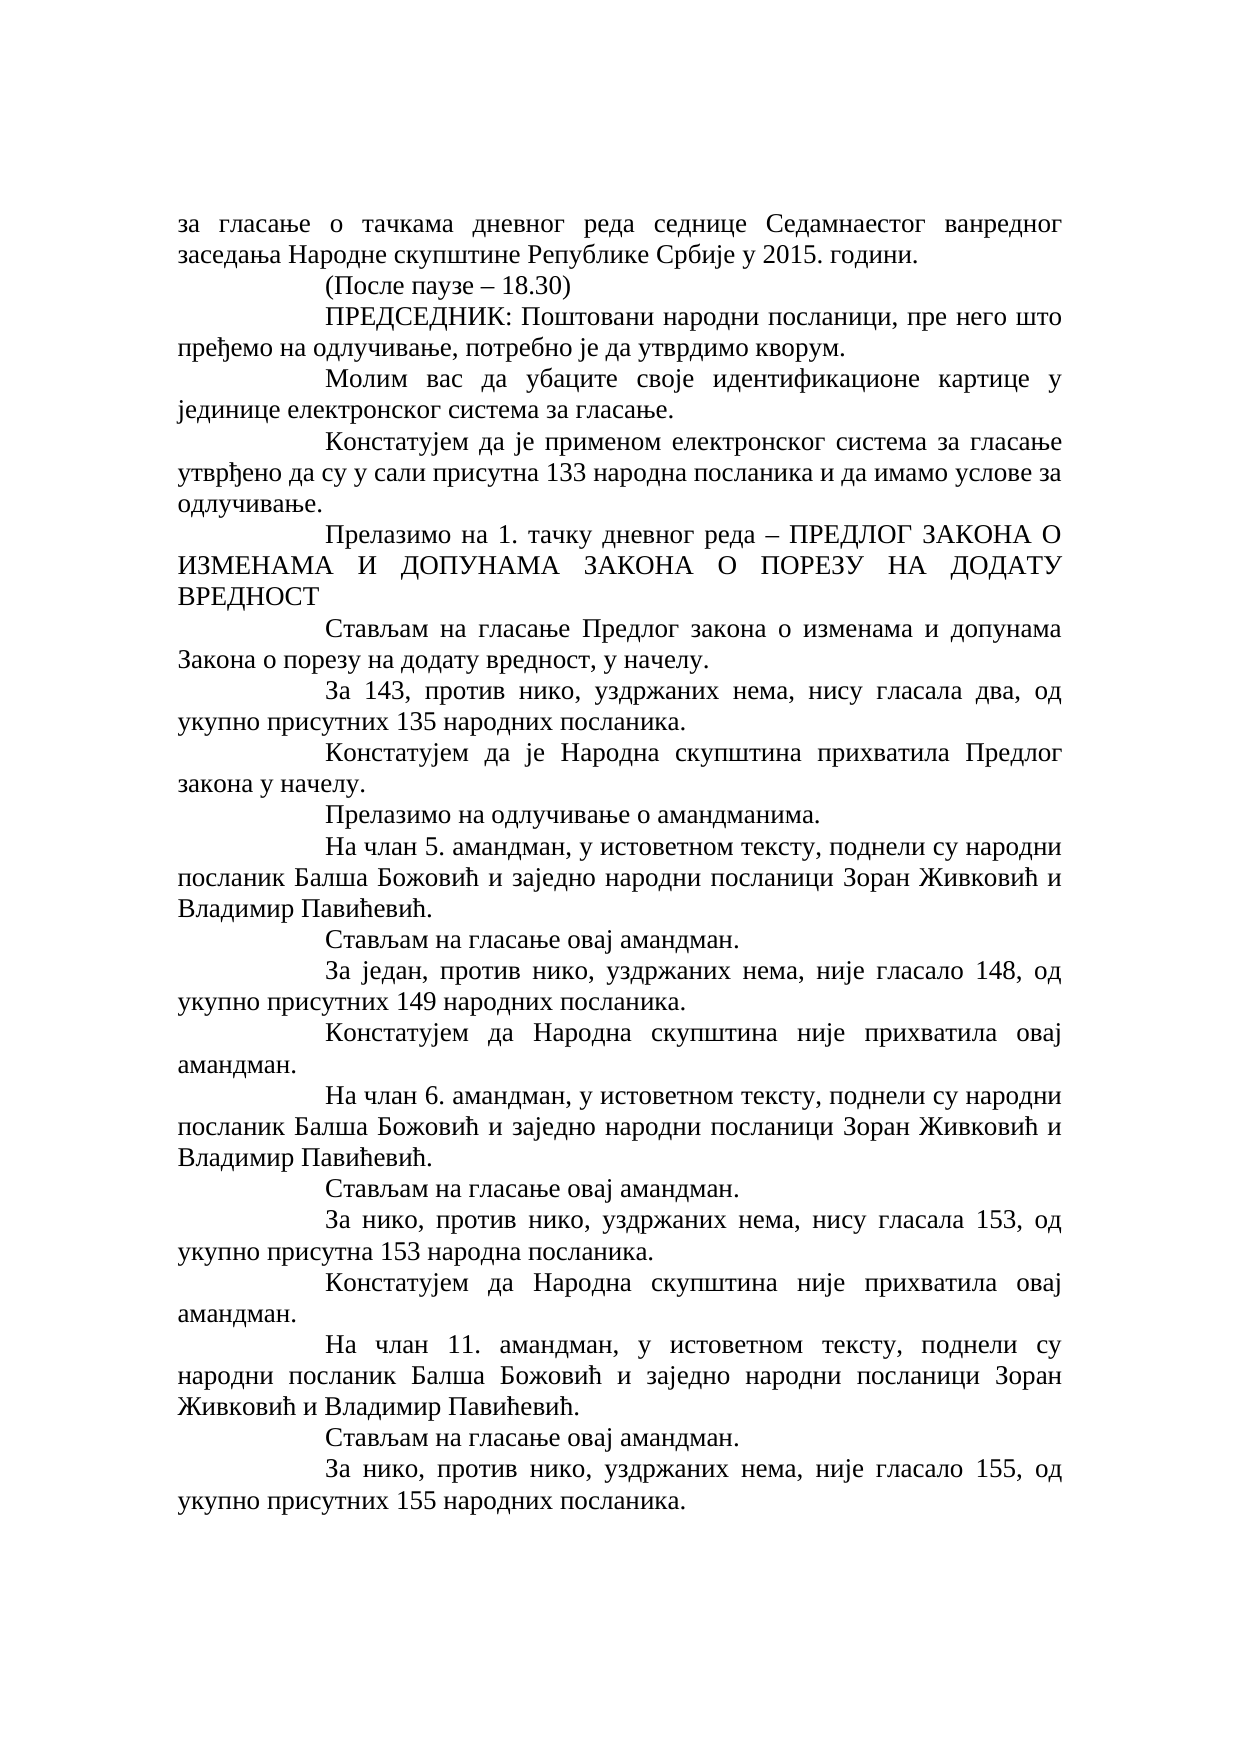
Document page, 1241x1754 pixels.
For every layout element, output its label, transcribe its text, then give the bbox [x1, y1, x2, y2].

text За нико, против нико, уздржаних нема, нису гласала 153, од укупно присутна 153 народна посланика. [177, 1203, 1063, 1266]
text На члан 11. амандман, у истоветном тексту, поднели су народни посланик Балша Божовић и заједно народни посланици Зоран Живковић и Владимир Павићевић. [177, 1328, 1063, 1421]
text Стављам на гласање овај амандман. [177, 1421, 1063, 1453]
text Прелазимо на 1. тачку дневног реда – ПРЕДЛОГ ЗАКОНА О ИЗМЕНАМА И ДОПУНАМА ЗАКОНА О ПОРЕЗУ НА ДОДАТУ ВРЕДНОСТ [177, 518, 1063, 612]
text Констатујем да је Народна скупштина прихватила Предлог закона у начелу. [177, 736, 1063, 798]
text За један, против нико, уздржаних нема, није гласало 148, од укупно присутних 149 народних посланика. [177, 954, 1063, 1017]
text (После паузе – 18.30) [177, 269, 1063, 300]
text Молим вас да убаците своје идентификационе картице у јединице електронског система за гласање. [177, 362, 1063, 425]
text Констатујем да Народна скупштина није прихватила овај амандман. [177, 1266, 1063, 1328]
text За 143, против нико, уздржаних нема, нису гласала два, од укупно присутних 135 народних посланика. [177, 674, 1063, 736]
text На члан 5. амандман, у истоветном тексту, поднели су народни посланик Балша Божовић и заједно народни посланици Зоран Живковић и Владимир Павићевић. [177, 830, 1063, 923]
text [177, 207, 1063, 269]
text Прелазимо на одлучивање о амандманима. [177, 798, 1063, 830]
text За нико, против нико, уздржаних нема, није гласало 155, од укупно присутних 155 народних посланика. [177, 1453, 1063, 1515]
text Стављам на гласање овај амандман. [177, 1172, 1063, 1203]
text Стављам на гласање овај амандман. [177, 923, 1063, 954]
text Констатујем да је применом електронског система за гласање утврђено да су у сали присутна 133 народна посланика и да имамо услове за одлучивање. [177, 425, 1063, 518]
text Констатујем да Народна скупштина није прихватила овај амандман. [177, 1017, 1063, 1079]
text ПРЕДСЕДНИК: Поштовани народни посланици, пре него што пређемо на одлучивање, потребно је да утврдимо кворум. [177, 300, 1063, 362]
text Стављам на гласање Предлог закона о изменама и допунама Закона о порезу на додату вредност, у начелу. [177, 612, 1063, 674]
text На члан 6. амандман, у истоветном тексту, поднели су народни посланик Балша Божовић и заједно народни посланици Зоран Живковић и Владимир Павићевић. [177, 1079, 1063, 1172]
